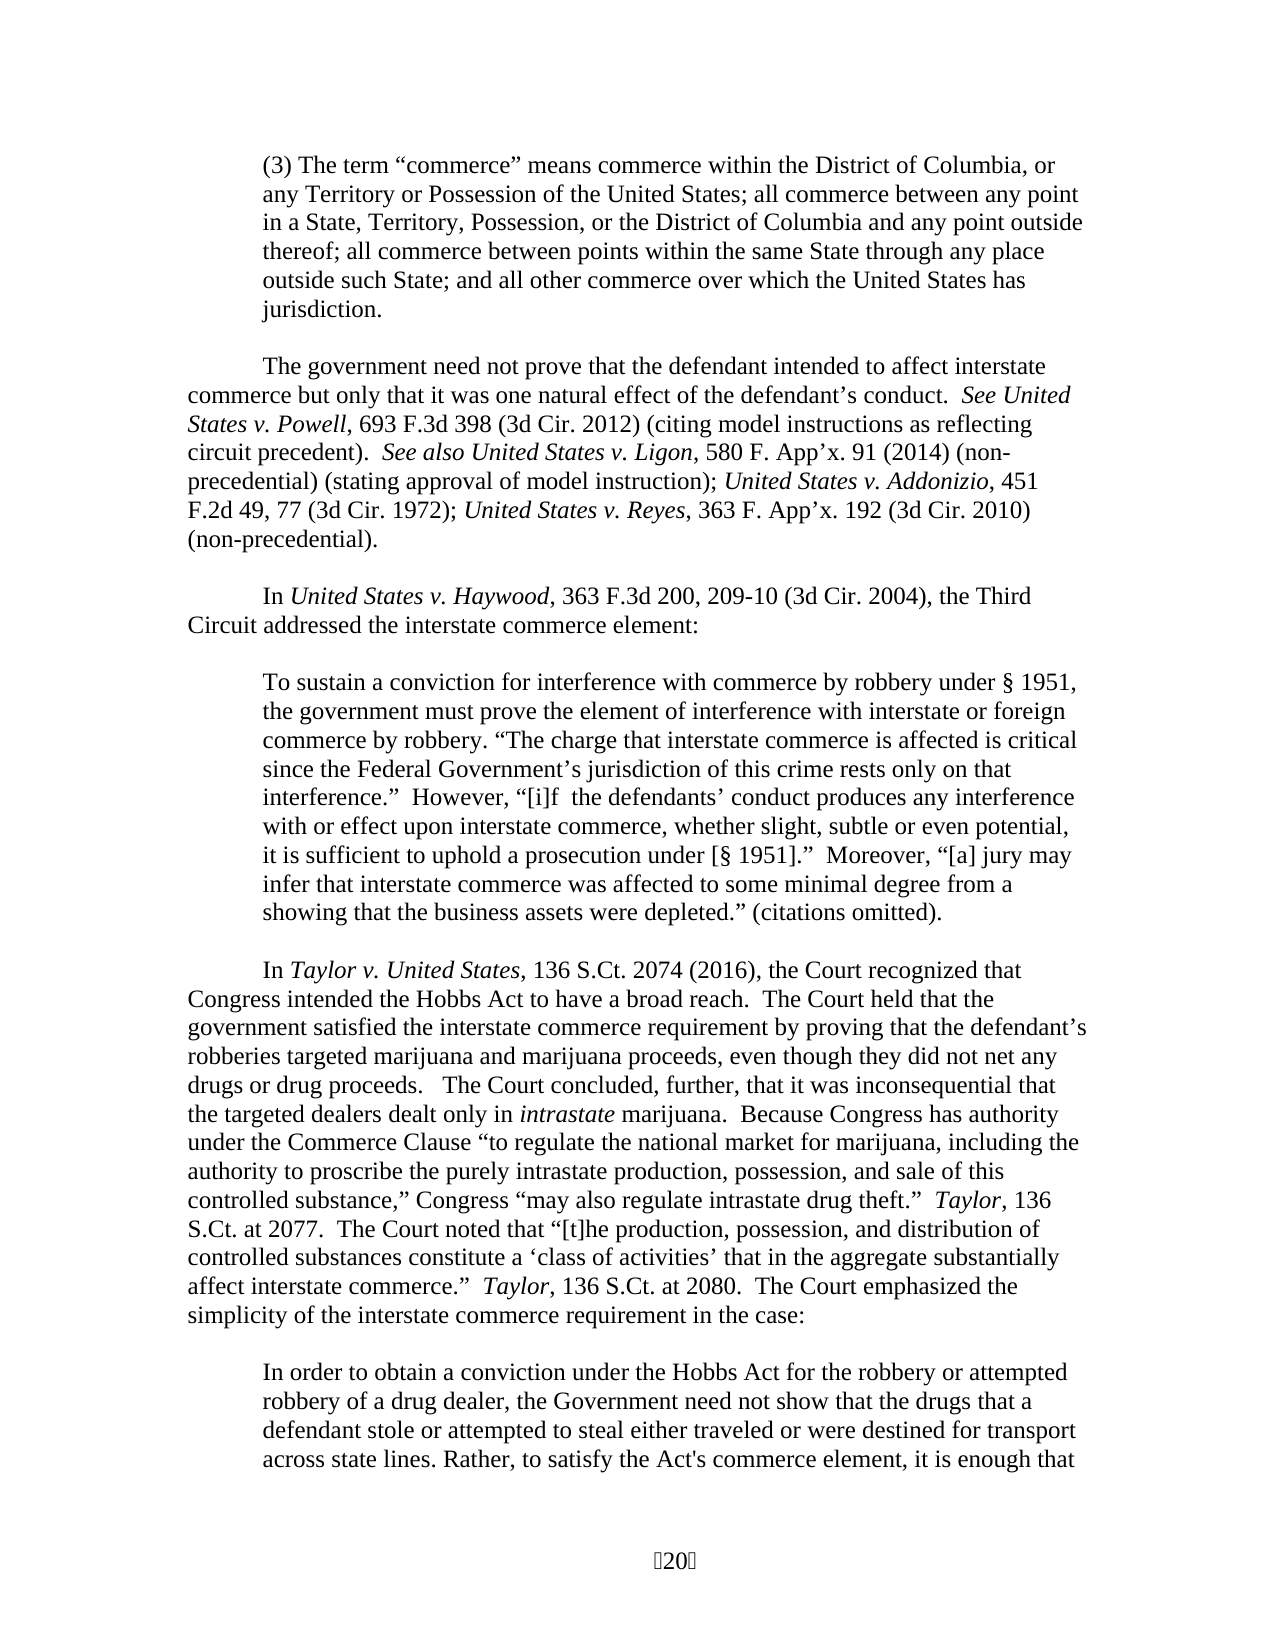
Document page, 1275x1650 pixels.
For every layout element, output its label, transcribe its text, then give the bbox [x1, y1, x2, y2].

text In Taylor v. United States, 136 S.Ct. 2074 (2016), the Court recognized that Congress intended the Hobbs Act to have a broad reach. The Court held that the government satisfied the interstate commerce requirement by proving that the defendant’s robberies targeted marijuana and marijuana proceeds, even though they did not net any drugs or drug proceeds. The Court concluded, further, that it was inconsequential that the targeted dealers dealt only in intrastate marijuana. Because Congress has authority under the Commerce Clause “to regulate the national market for marijuana, including the authority to proscribe the purely intrastate production, possession, and sale of this controlled substance,” Congress “may also regulate intrastate drug theft.” Taylor, 136 S.Ct. at 2077. The Court noted that “[t]he production, possession, and distribution of controlled substances constitute a ‘class of activities’ that in the aggregate substantially affect interstate commerce.” Taylor, 136 S.Ct. at 2080. The Court emphasized the simplicity of the interstate commerce requirement in the case: [187, 955, 1087, 1329]
text The government need not prove that the defendant intended to affect interstate commerce but only that it was one natural effect of the defendant’s conduct. See United States v. Powell, 693 F.3d 398 (3d Cir. 2012) (citing model instructions as reflecting circuit precedent). See also United States v. Ligon, 580 F. App’x. 91 (2014) (non-precedential) (stating approval of model instruction); United States v. Addonizio, 451 F.2d 49, 77 (3d Cir. 1972); United States v. Reyes, 363 F. App’x. 192 (3d Cir. 2010) (non-precedential). [187, 351, 1087, 552]
text To sustain a conviction for interference with commerce by robbery under § 1951, the government must prove the element of interference with interstate or foreign commerce by robbery. “The charge that interstate commerce is affected is critical since the Federal Government’s jurisdiction of this crime rests only on that interference.” However, “[i]f the defendants’ conduct produces any interference with or effect upon interstate commerce, whether slight, subtle or even potential, it is sufficient to uphold a prosecution under [§ 1951].” Moreover, “[a] jury may infer that interstate commerce was affected to some minimal degree from a showing that the business assets were depleted.” (citations omitted). [262, 667, 1087, 926]
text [262, 1357, 1087, 1472]
text (3) The term “commerce” means commerce within the District of Columbia, or any Territory or Possession of the United States; all commerce between any point in a State, Territory, Possession, or the District of Columbia and any point outside thereof; all commerce between points within the same State through any place outside such State; and all other commerce over which the United States has jurisdiction. [262, 150, 1087, 322]
text In United States v. Haywood, 363 F.3d 200, 209-10 (3d Cir. 2004), the Third Circuit addressed the interstate commerce element: [187, 581, 1087, 639]
